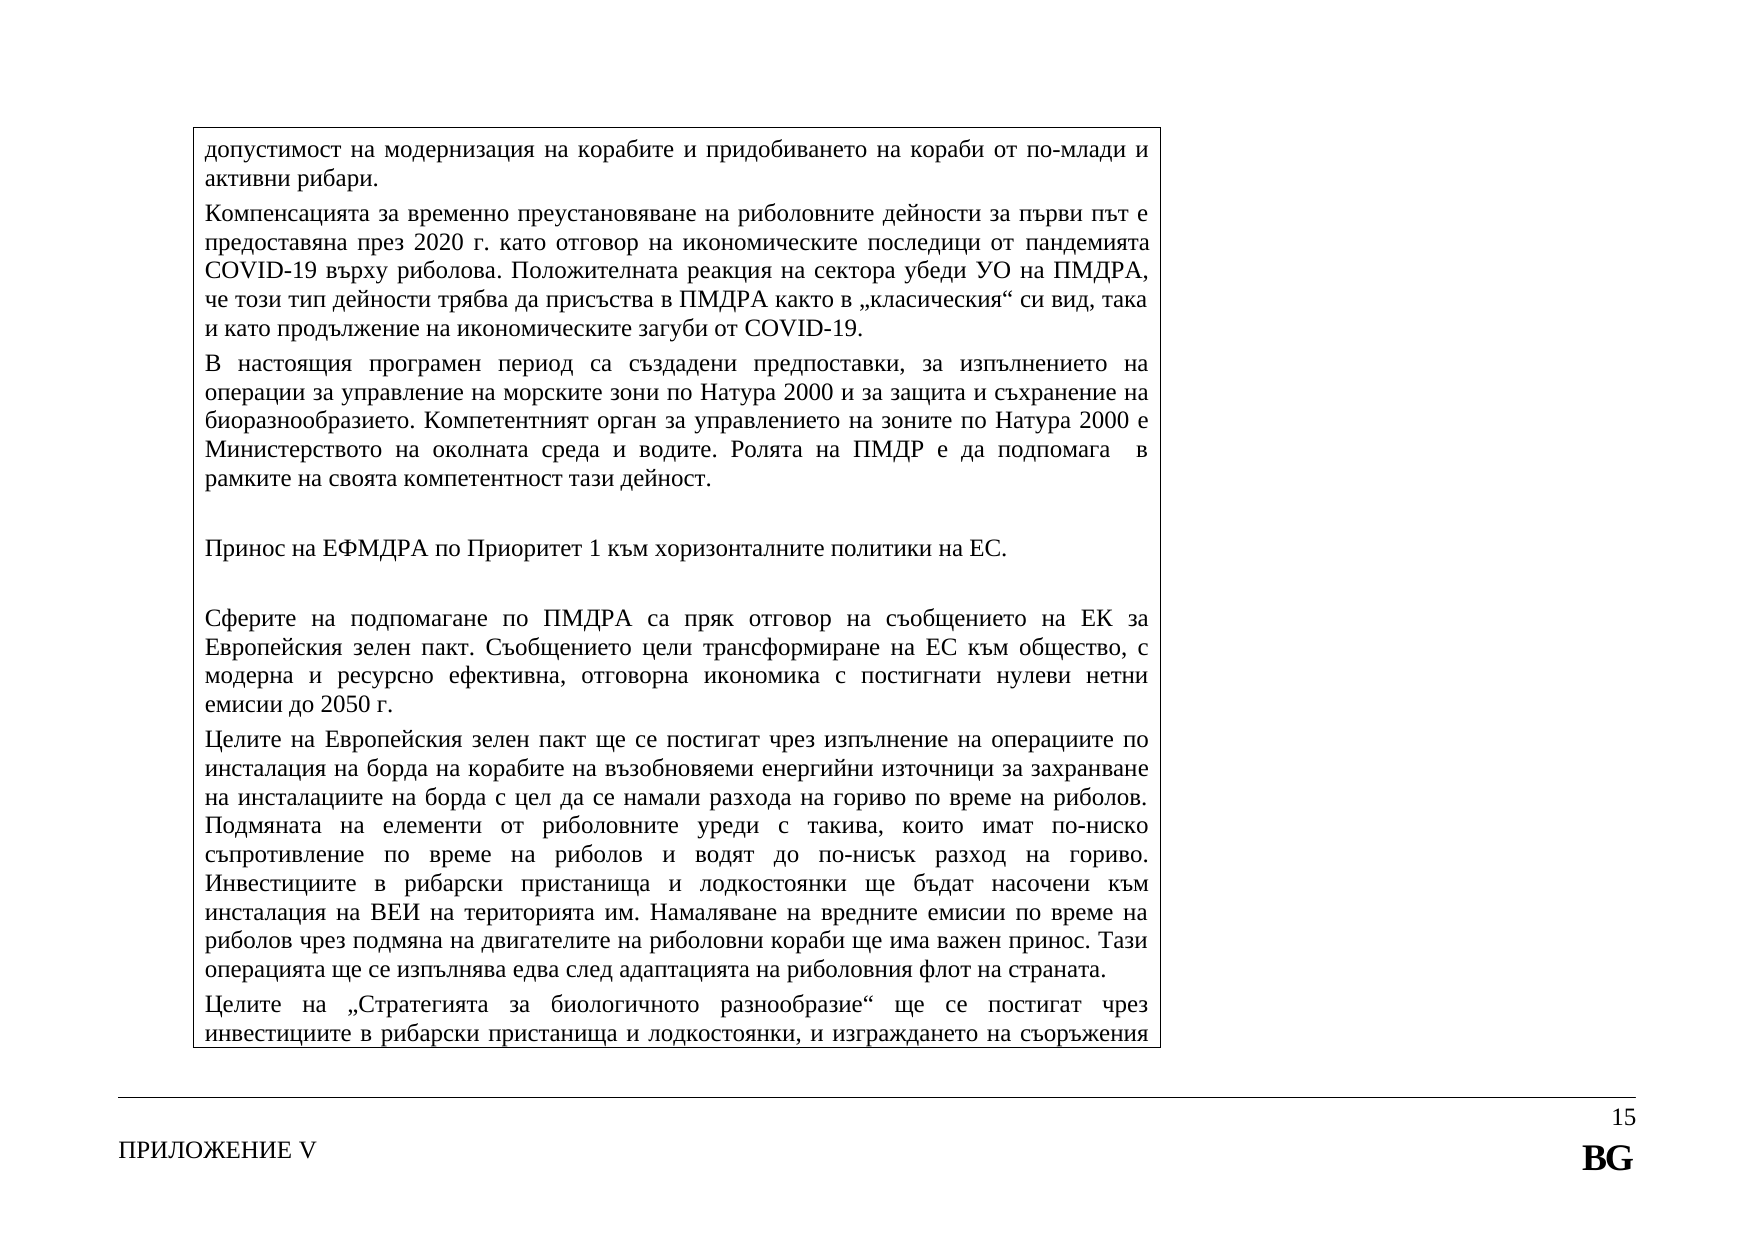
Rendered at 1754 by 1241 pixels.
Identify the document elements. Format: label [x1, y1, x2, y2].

table_header [194, 128, 1160, 1047]
